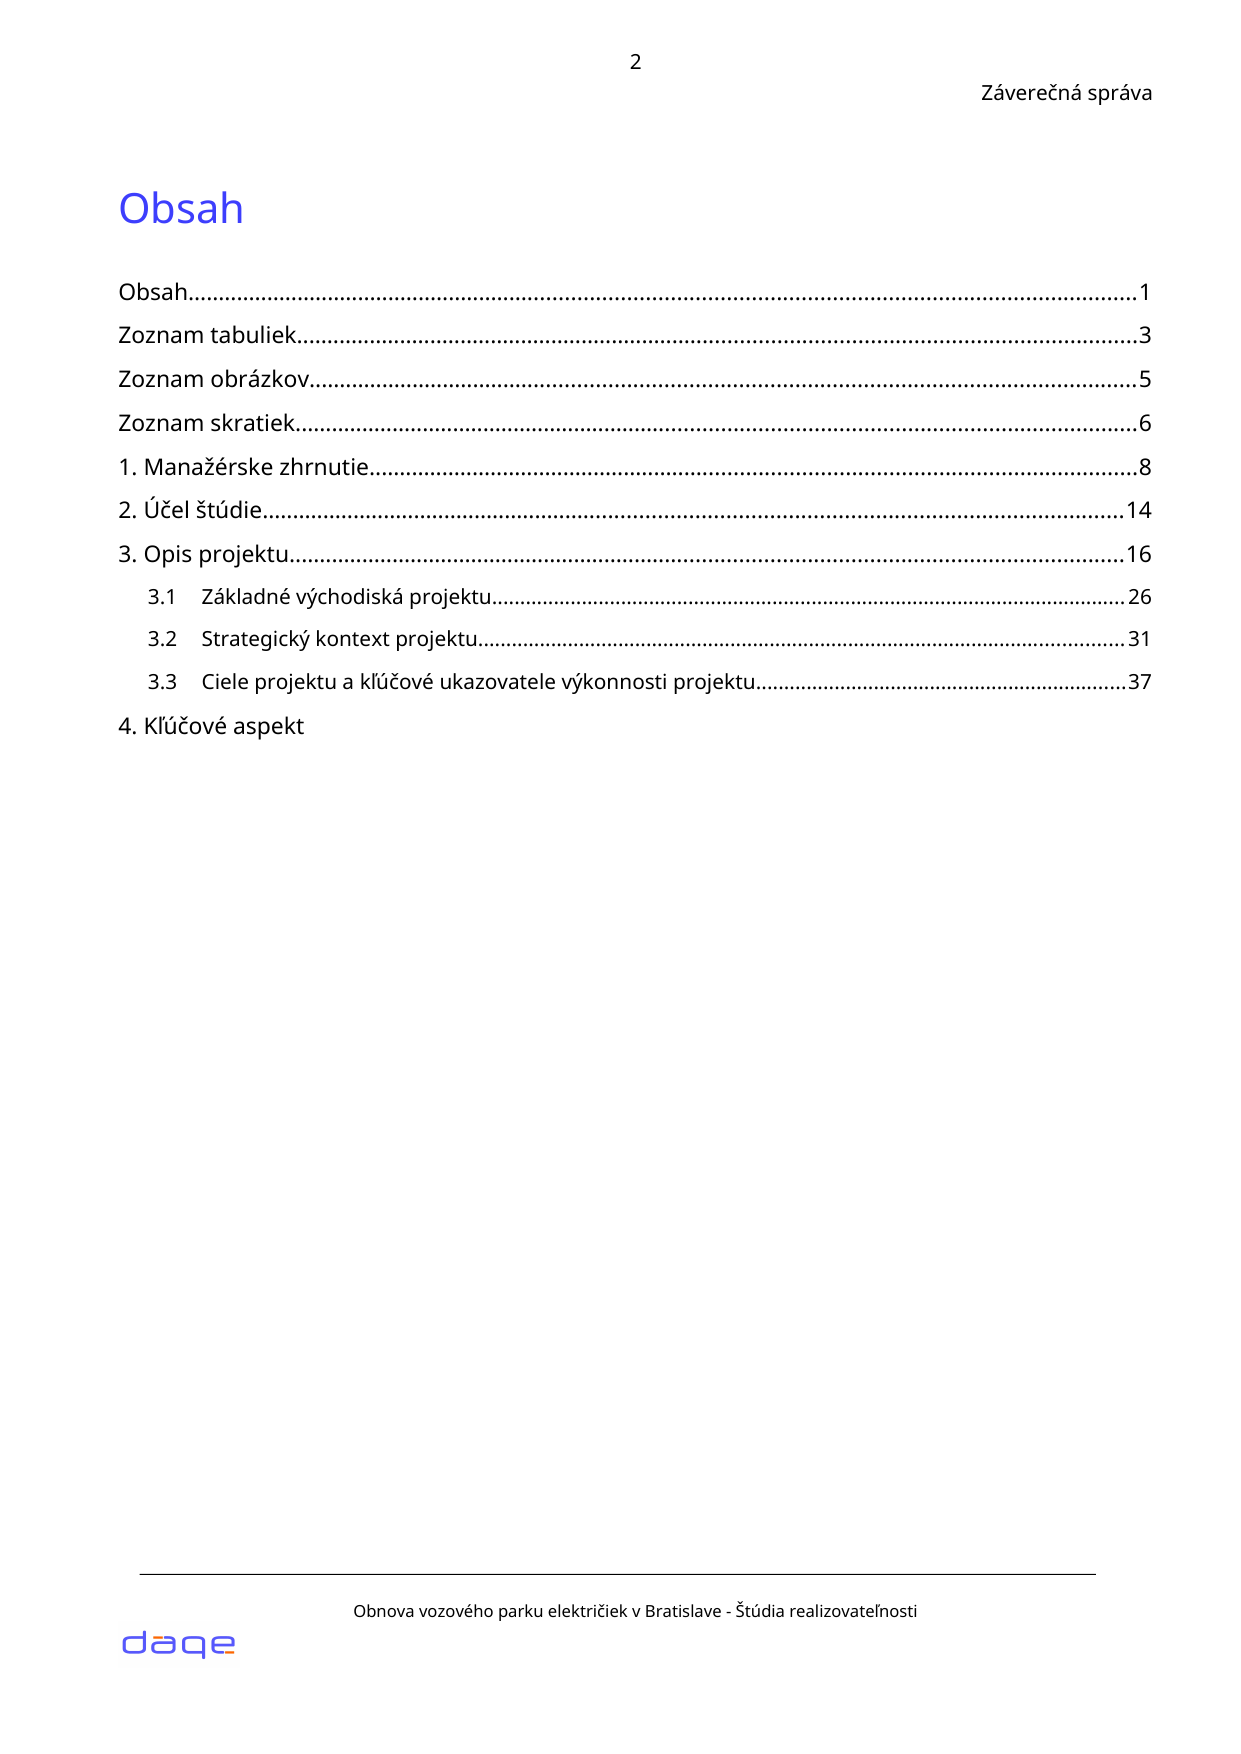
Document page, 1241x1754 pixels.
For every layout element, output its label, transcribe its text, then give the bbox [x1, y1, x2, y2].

text Zoznam tabuliek 3 [118, 319, 1153, 351]
text 4. Kľúčové aspekt [118, 709, 1153, 741]
subtitle Obsah [118, 163, 1153, 238]
text Obsah 1 [118, 276, 1153, 307]
text 1. Manažérske zhrnutie 8 [118, 451, 1153, 482]
text 3.2 Strategický kontext projektu 31 [148, 624, 1153, 653]
picture [118, 1621, 241, 1668]
text 3.3 Ciele projektu a kľúčové ukazovatele výkonnosti projektu 37 [148, 667, 1153, 695]
text Zoznam skratiek 6 [118, 407, 1153, 438]
text 3. Opis projektu 16 [118, 538, 1153, 569]
text 3.1 Základné východiská projektu 26 [148, 582, 1153, 610]
text Zoznam obrázkov 5 [118, 363, 1153, 394]
text 2. Účel štúdie 14 [118, 494, 1153, 526]
